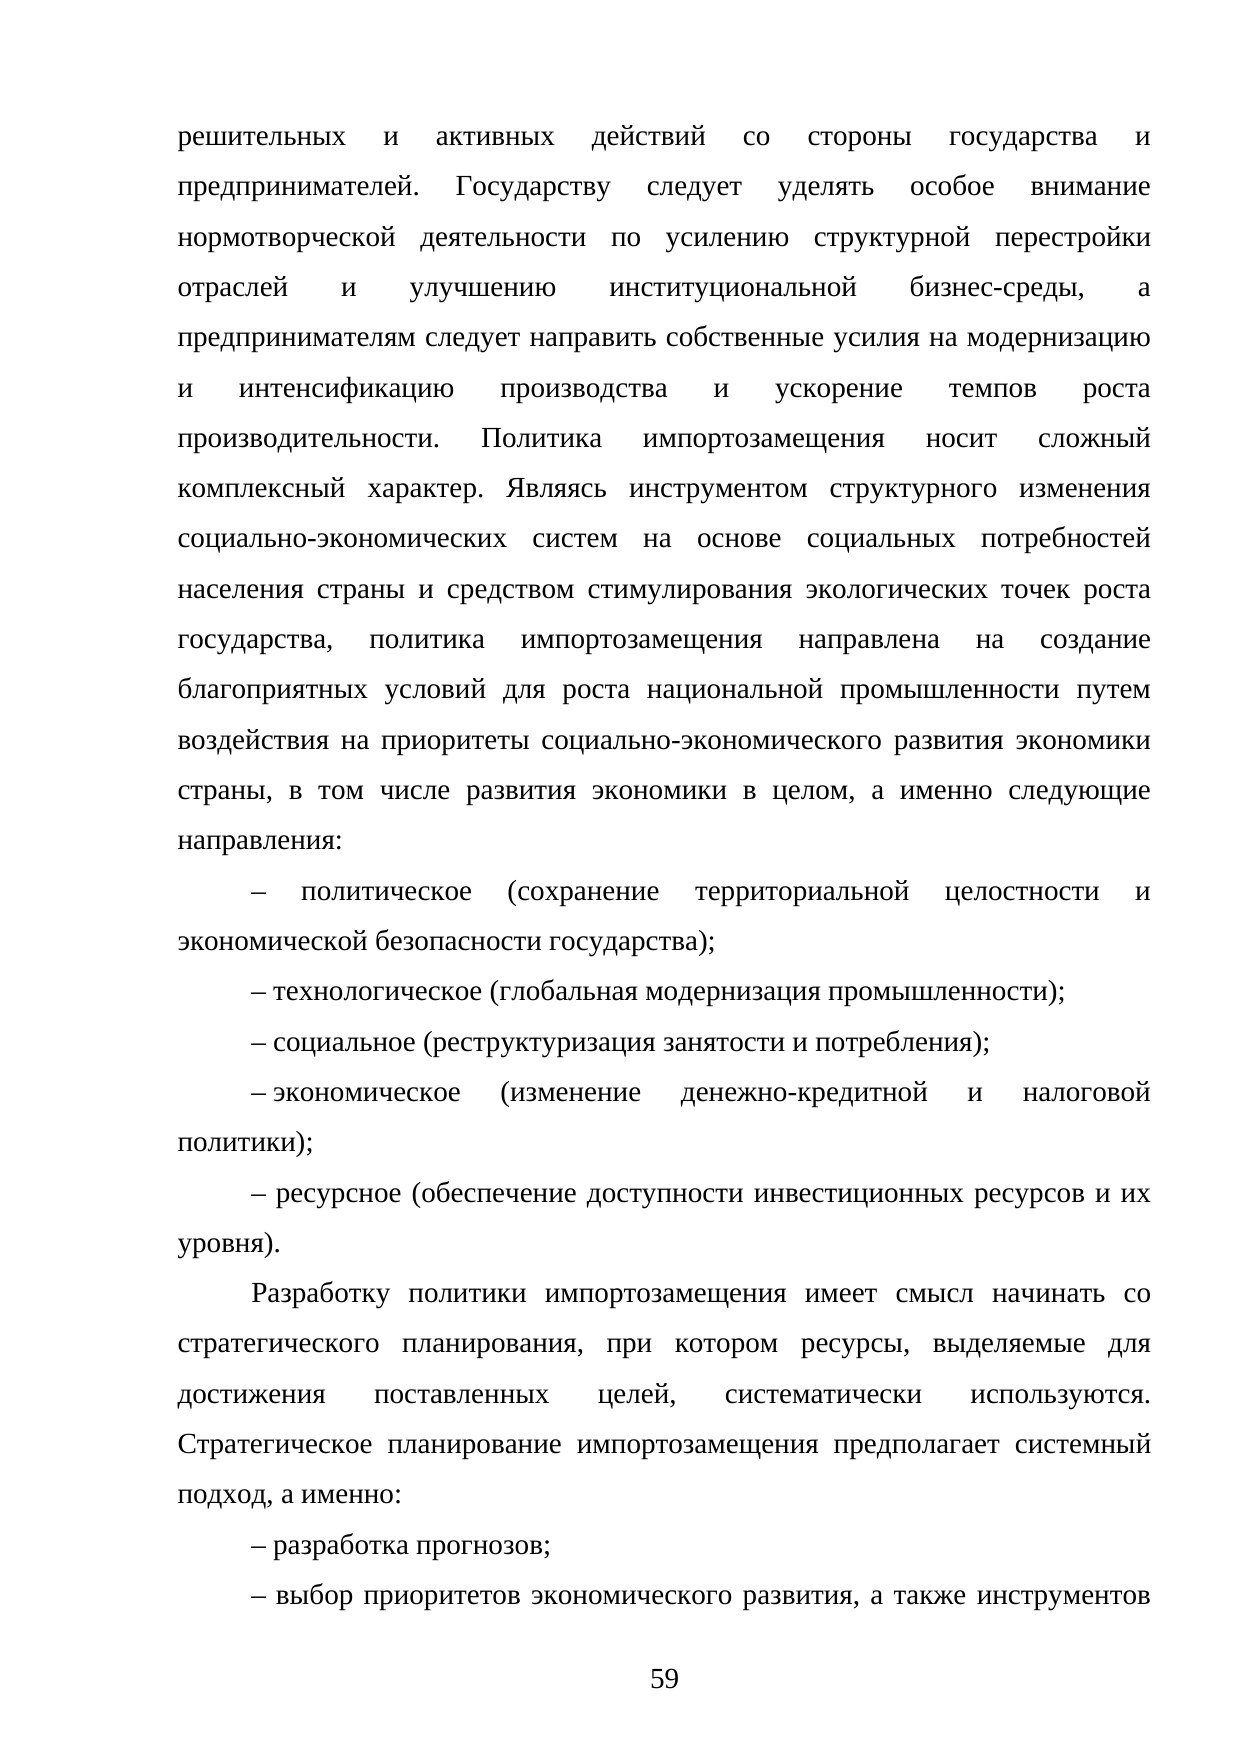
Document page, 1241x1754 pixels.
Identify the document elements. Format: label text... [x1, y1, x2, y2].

text – политическое (сохранение территориальной целостности и экономической безопасности государства); [177, 873, 1152, 957]
text – технологическое (глобальная модернизация промышленности); [177, 973, 1152, 1007]
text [177, 118, 1152, 856]
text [177, 1577, 1152, 1611]
text – разработка прогнозов; [177, 1527, 1152, 1560]
text – экономическое (изменение денежно-кредитной и налоговой политики); [177, 1074, 1152, 1158]
text Разработку политики импортозамещения имеет смысл начинать со стратегического планирования, при котором ресурсы, выделяемые для достижения поставленных целей, систематически используются. Стратегическое планирование импортозамещения предполагает системный подход, а именно: [177, 1275, 1152, 1510]
text – ресурсное (обеспечение доступности инвестиционных ресурсов и их уровня). [177, 1175, 1152, 1258]
text – социальное (реструктуризация занятости и потребления); [177, 1024, 1152, 1057]
